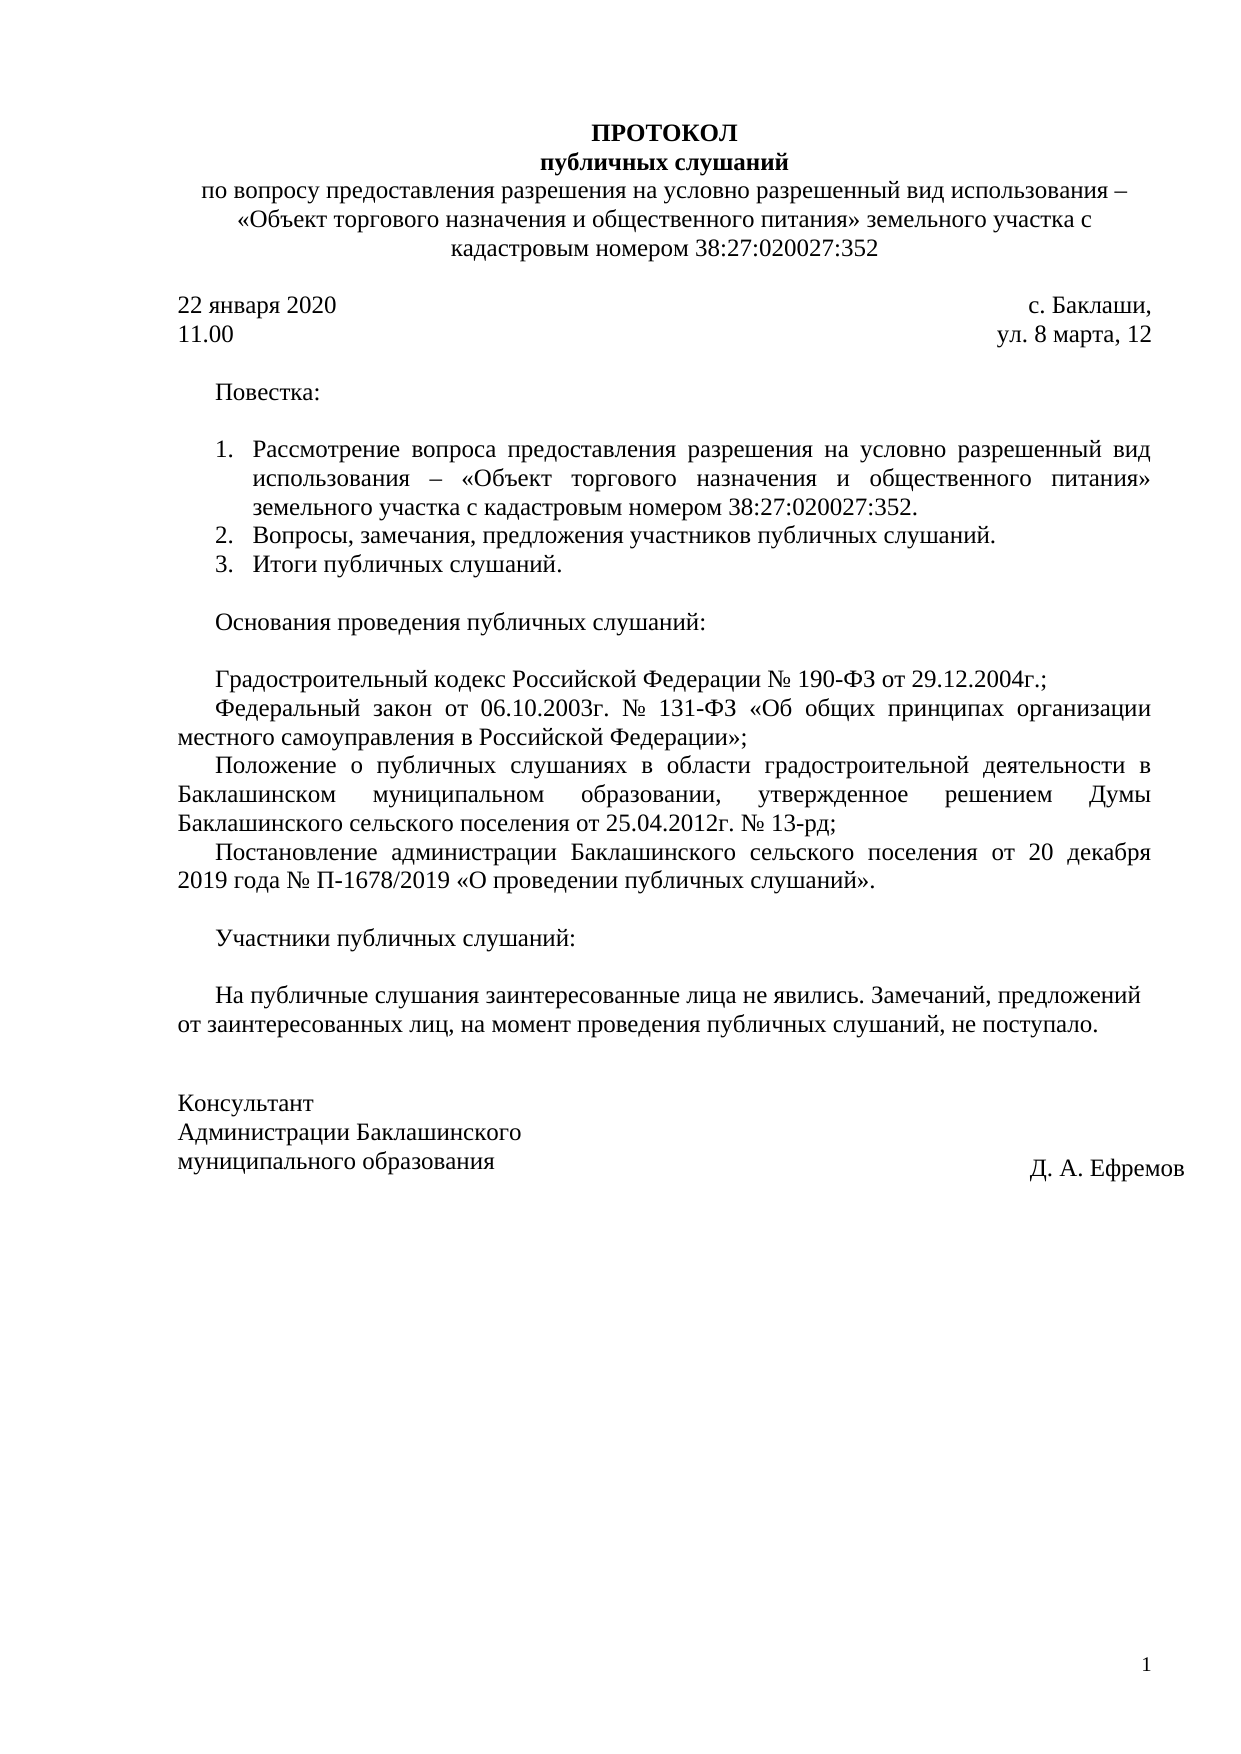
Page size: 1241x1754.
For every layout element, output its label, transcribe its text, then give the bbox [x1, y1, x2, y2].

table_header 22 января 2020 11.00 [166, 291, 664, 348]
text ПРОТОКОЛ [177, 118, 1152, 147]
text Градостроительный кодекс Российской Федерации № 190-ФЗ от 29.12.2004г.; [177, 664, 1152, 693]
text Федеральный закон от 06.10.2003г. № 131-ФЗ «Об общих принципах организации местного самоуправления в Российской Федерации»; [177, 693, 1152, 751]
table_header с. Баклаши, ул. 8 марта, 12 [664, 291, 1163, 348]
text публичных слушаний [177, 147, 1152, 176]
text Повестка: [177, 377, 1152, 406]
table_header Д. А. Ефремов [683, 1067, 1196, 1182]
text по вопросу предоставления разрешения на условно разрешенный вид использования – «Объект торгового назначения и общественного питания» земельного участка с кадастровым номером 38:27:020027:352 [177, 176, 1152, 262]
list Рассмотрение вопроса предоставления разрешения на условно разрешенный вид использования – «Объект торгового назначения и общественного питания» земельного участка с кадастровым номером 38:27:020027:352. [215, 434, 1152, 521]
list Итоги публичных слушаний. [215, 549, 1152, 578]
text Основания проведения публичных слушаний: [177, 607, 1152, 636]
text На публичные слушания заинтересованные лица не явились. Замечаний, предложений от заинтересованных лиц, на момент проведения публичных слушаний, не поступало. [177, 981, 1152, 1038]
table_header Консультант Администрации Баклашинского муниципального образования [166, 1067, 683, 1182]
text Участники публичных слушаний: [177, 923, 1152, 952]
text Постановление администрации Баклашинского сельского поселения от 20 декабря 2019 года № П-1678/2019 «О проведении публичных слушаний». [177, 837, 1152, 894]
text Положение о публичных слушаниях в области градостроительной деятельности в Баклашинском муниципальном образовании, утвержденное решением Думы Баклашинского сельского поселения от 25.04.2012г. № 13-рд; [177, 751, 1152, 837]
list Вопросы, замечания, предложения участников публичных слушаний. [215, 521, 1152, 549]
